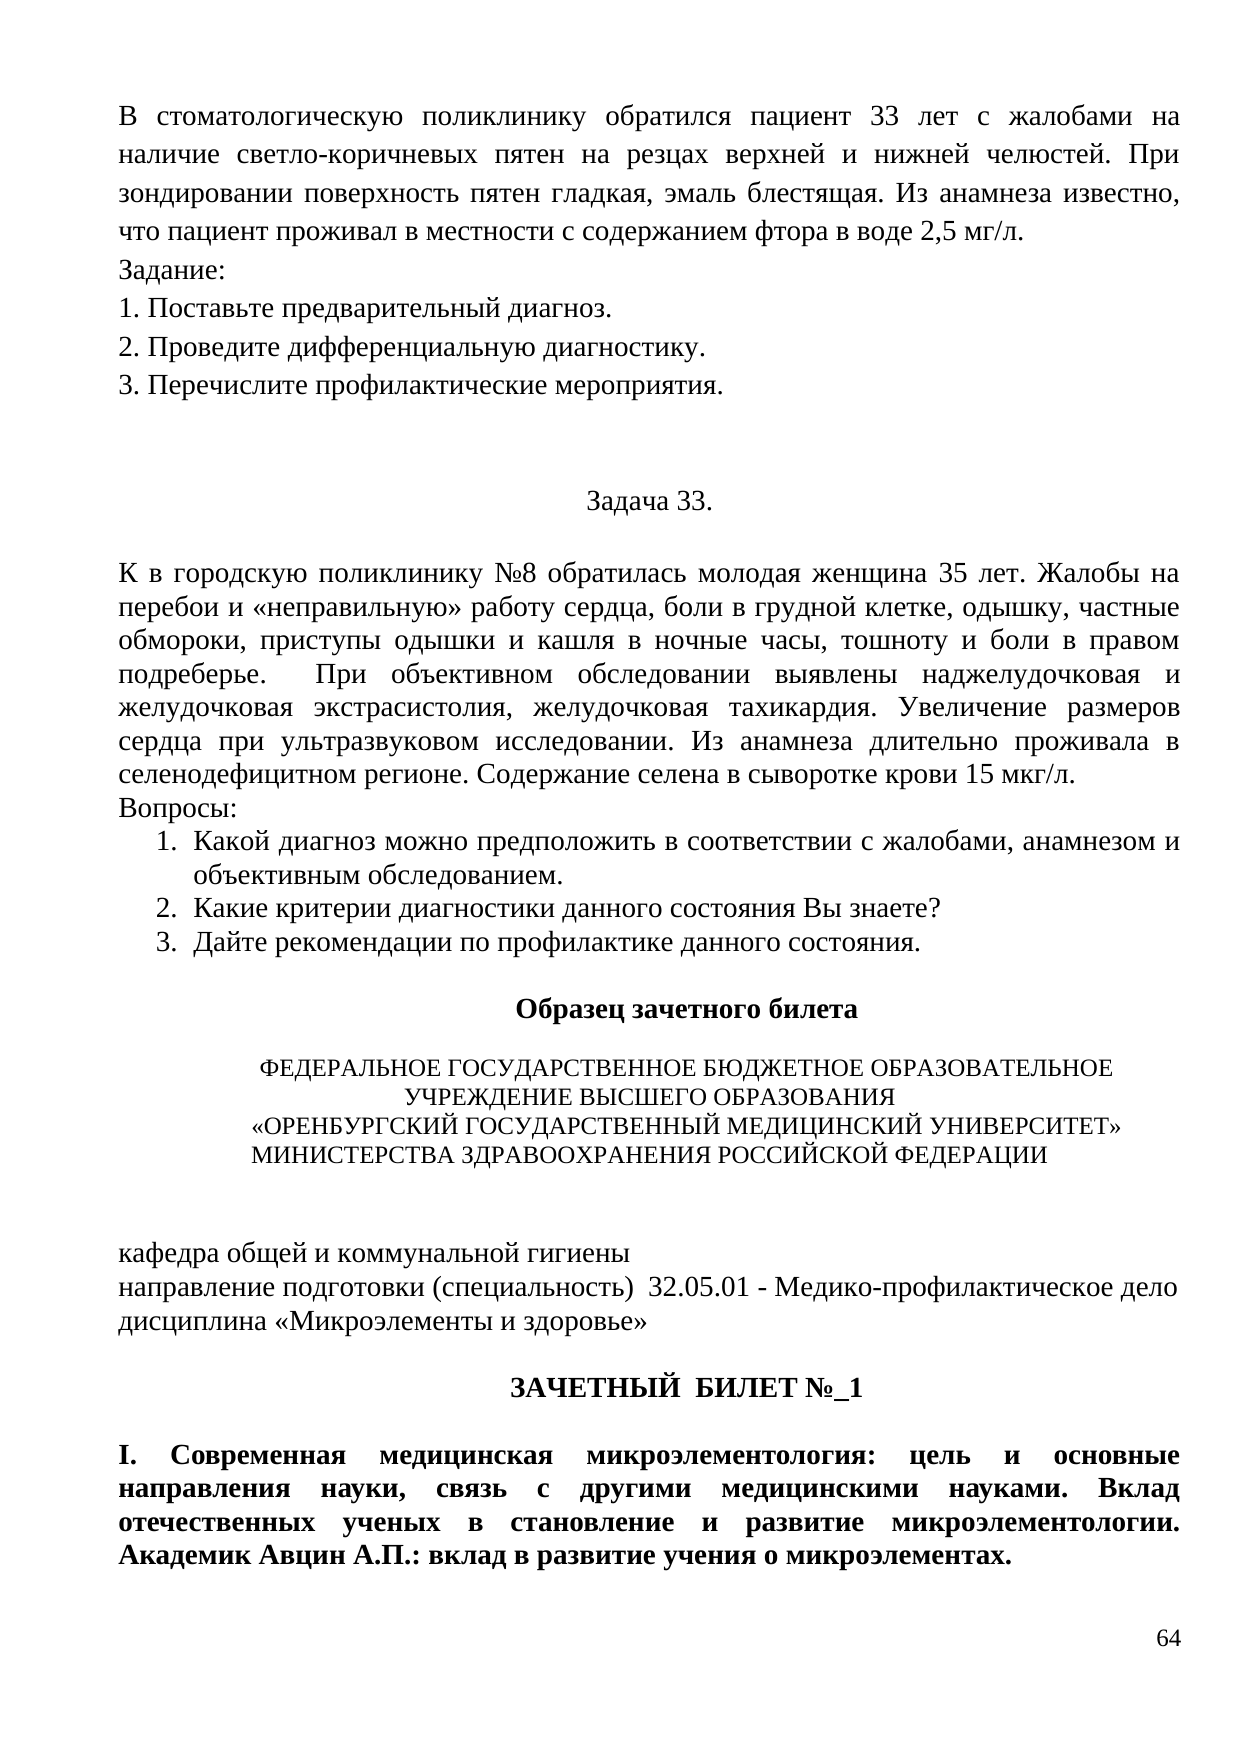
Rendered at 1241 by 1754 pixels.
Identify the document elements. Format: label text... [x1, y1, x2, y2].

list Дайте рекомендации по профилактике данного состояния. [156, 924, 1181, 958]
text 2. Проведите дифференциальную диагностику. [118, 329, 1181, 362]
text кафедра общей и коммунальной гигиены [118, 1236, 1181, 1269]
text К в городскую поликлинику №8 обратилась молодая женщина 35 лет. Жалобы на перебои и «неправильную» работу сердца, боли в грудной клетке, одышку, частные обмороки, приступы одышки и кашля в ночные часы, тошноту и боли в правом подреберье. При объективном обследовании выявлены наджелудочковая и желудочковая экстрасистолия, желудочковая тахикардия. Увеличение размеров сердца при ультразвуковом исследовании. Из анамнеза длительно проживала в селенодефицитном регионе. Содержание селена в сыворотке крови 15 мкг/л. [118, 555, 1181, 790]
list Какие критерии диагностики данного состояния Вы знаете? [156, 891, 1181, 924]
text 1. Поставьте предварительный диагноз. [118, 290, 1181, 324]
list Образец зачетного билета [118, 991, 1181, 1025]
text ЗАЧЕТНЫЙ БИЛЕТ №_1 [118, 1370, 1181, 1403]
text ФЕДЕРАЛЬНОЕ ГОСУДАРСТВЕННОЕ БЮДЖЕТНОЕ ОБРАЗОВАТЕЛЬНОЕ УЧРЕЖДЕНИЕ ВЫСШЕГО ОБРАЗОВАНИЯ [118, 1053, 1181, 1111]
text Задача 33. [118, 483, 1181, 517]
list Какой диагноз можно предположить в соответствии с жалобами, анамнезом и объективным обследованием. [156, 823, 1181, 891]
text I. Современная медицинская микроэлементология: цель и основные направления науки, связь с другими медицинскими науками. Вклад отечественных ученых в становление и развитие микроэлементологии. Академик Авцин А.П.: вклад в развитие учения о микроэлементах. [118, 1437, 1181, 1571]
text «ОРЕНБУРГСКИЙ ГОСУДАРСТВЕННЫЙ МЕДИЦИНСКИЙ УНИВЕРСИТЕТ» МИНИСТЕРСТВА ЗДРАВООХРАНЕНИЯ РОССИЙСКОЙ ФЕДЕРАЦИИ [118, 1111, 1181, 1168]
text 3. Перечислите профилактические мероприятия. [118, 367, 1181, 401]
text Вопросы: [118, 790, 1181, 823]
text Задание: [118, 252, 1181, 285]
text В стоматологическую поликлинику обратился пациент 33 лет с жалобами на наличие светло-коричневых пятен на резцах верхней и нижней челюстей. При зондировании поверхность пятен гладкая, эмаль блестящая. Из анамнеза известно, что пациент проживал в местности с содержанием фтора в воде 2,5 мг/л. [118, 98, 1181, 247]
text направление подготовки (специальность) 32.05.01 - Медико-профилактическое дело [118, 1269, 1181, 1303]
text дисциплина «Микроэлементы и здоровье» [118, 1303, 1181, 1336]
